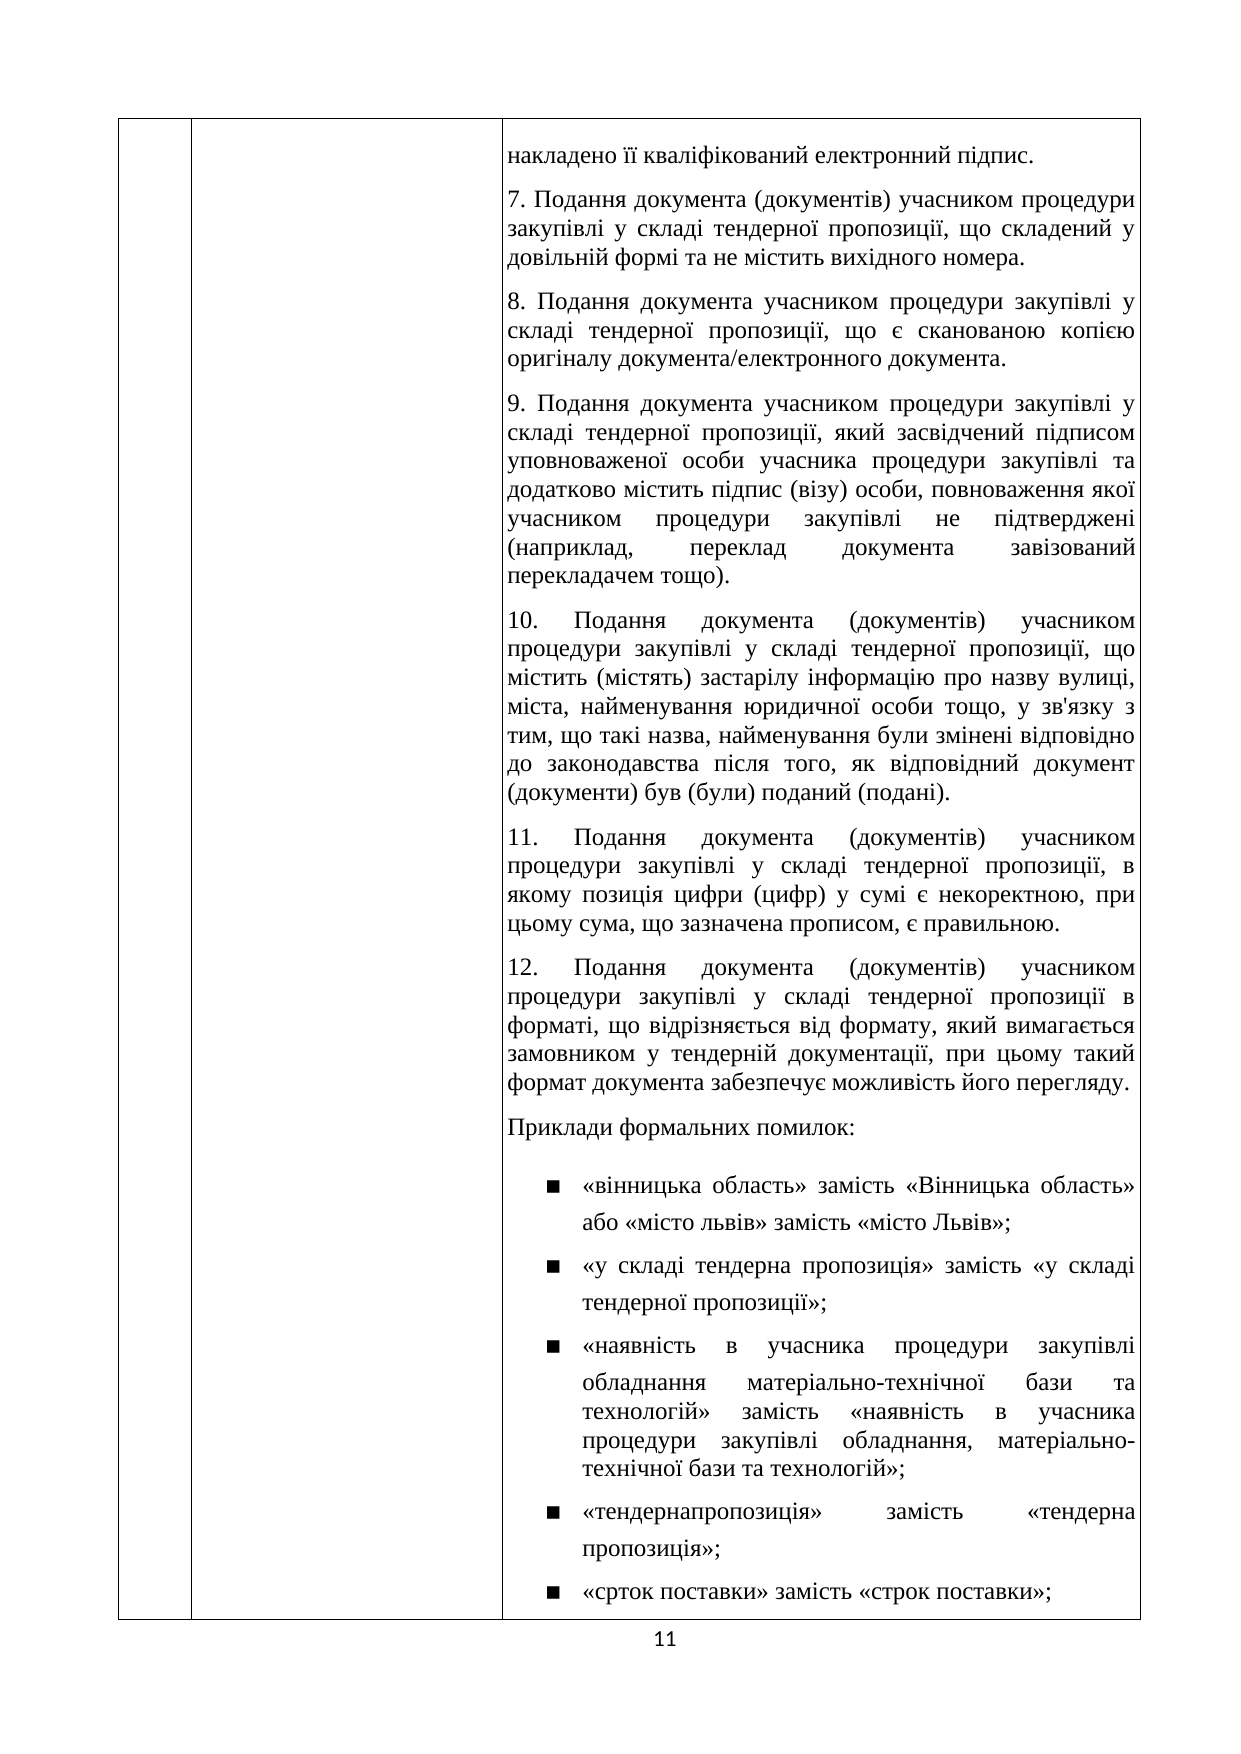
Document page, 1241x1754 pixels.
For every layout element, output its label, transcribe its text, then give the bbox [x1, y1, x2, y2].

table_cell 1 [119, 119, 191, 1618]
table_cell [192, 119, 502, 1618]
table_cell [503, 119, 1140, 1618]
